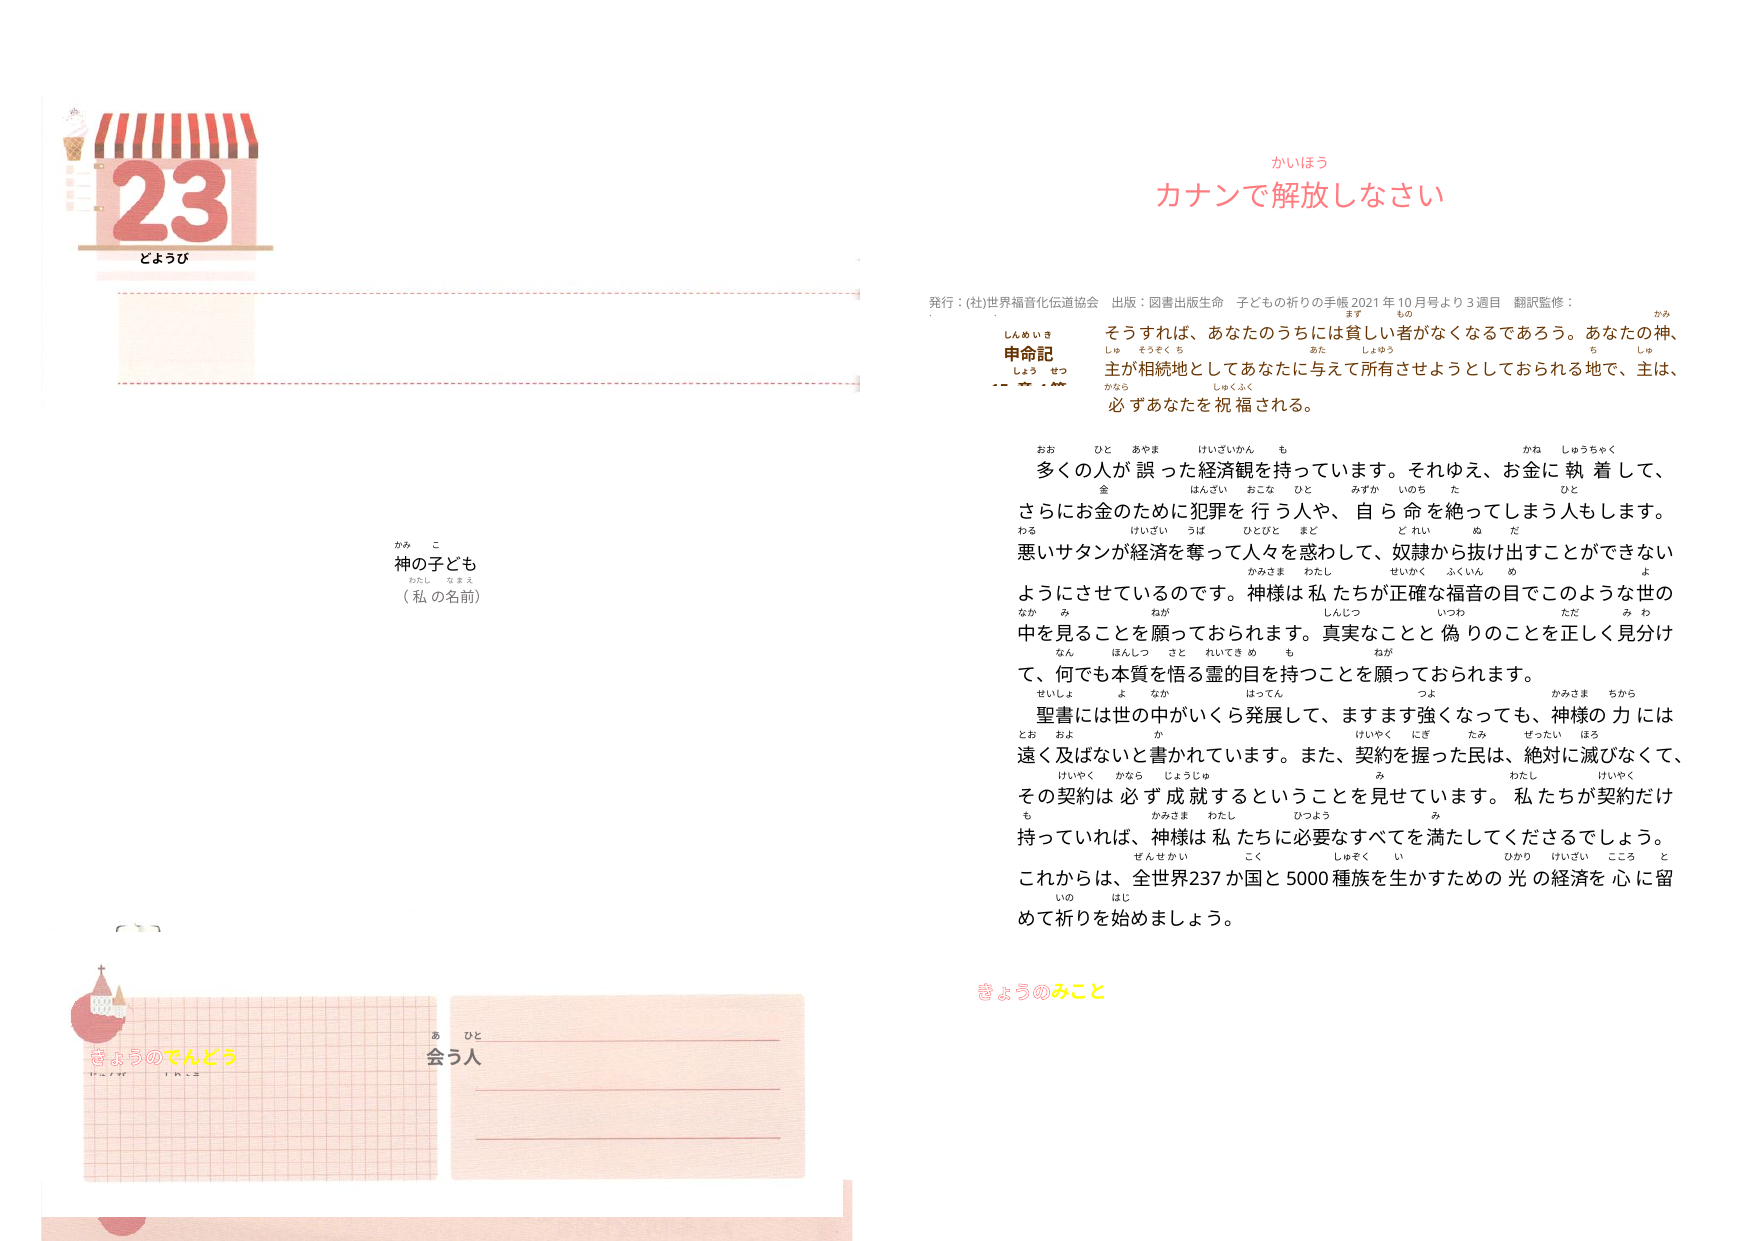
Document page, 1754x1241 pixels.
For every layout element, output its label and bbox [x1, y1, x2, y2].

picture [41, 97, 860, 407]
picture [41, 907, 853, 1241]
